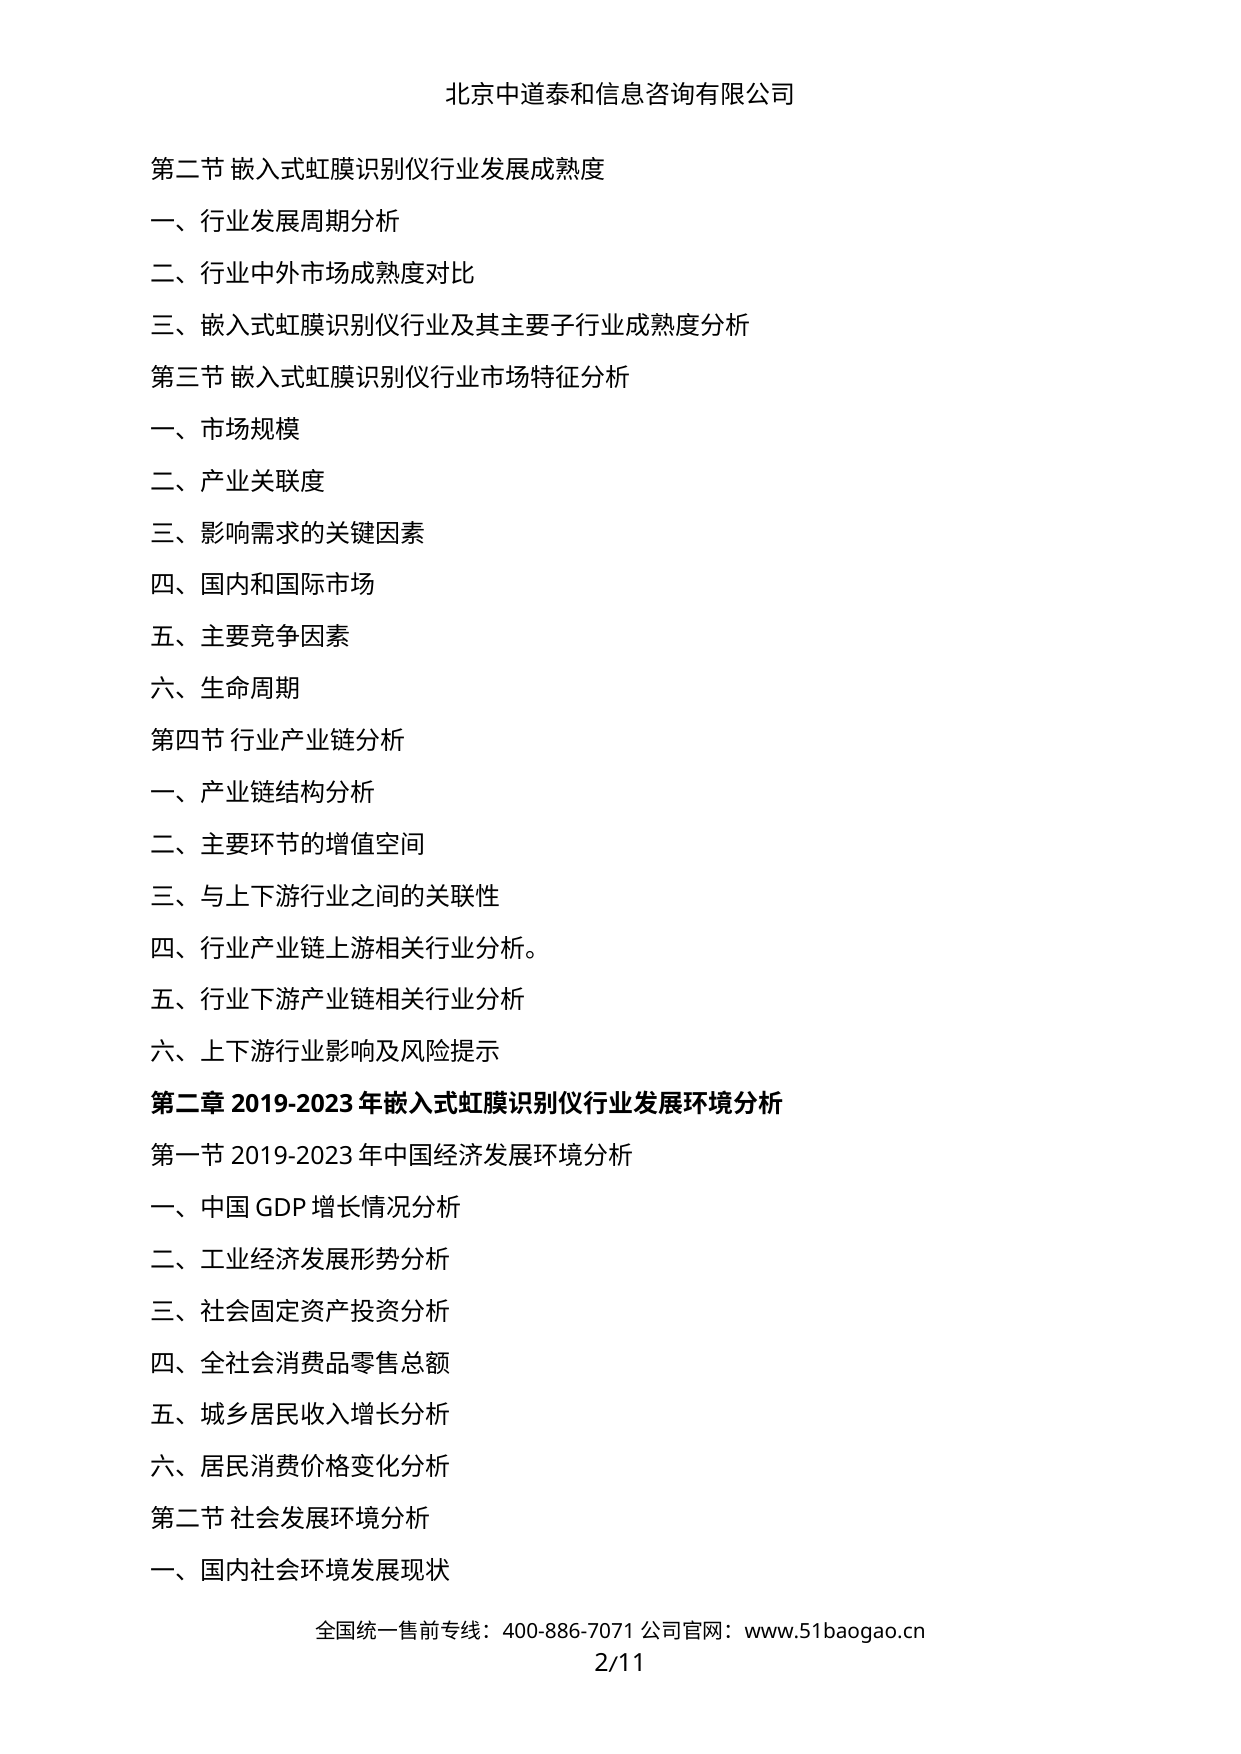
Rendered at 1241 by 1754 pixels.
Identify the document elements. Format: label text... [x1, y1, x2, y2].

text 六、生命周期 [150, 669, 1090, 705]
text 一、中国GDP增长情况分析 [150, 1187, 1090, 1224]
text 六、上下游行业影响及风险提示 [150, 1032, 1090, 1068]
text 三、与上下游行业之间的关联性 [150, 876, 1090, 912]
text 四、国内和国际市场 [150, 565, 1090, 601]
text 一、行业发展周期分析 [150, 202, 1090, 238]
text 一、产业链结构分析 [150, 772, 1090, 809]
text 二、行业中外市场成熟度对比 [150, 254, 1090, 290]
text 四、全社会消费品零售总额 [150, 1343, 1090, 1379]
text 三、影响需求的关键因素 [150, 513, 1090, 549]
text 三、社会固定资产投资分析 [150, 1291, 1090, 1327]
text 第二节 嵌入式虹膜识别仪行业发展成熟度 [150, 150, 1090, 186]
text 三、嵌入式虹膜识别仪行业及其主要子行业成熟度分析 [150, 306, 1090, 342]
text 第三节 嵌入式虹膜识别仪行业市场特征分析 [150, 357, 1090, 394]
text 二、主要环节的增值空间 [150, 824, 1090, 861]
text 第二章 2019-2023年嵌入式虹膜识别仪行业发展环境分析 [150, 1084, 1090, 1120]
text 六、居民消费价格变化分析 [150, 1447, 1090, 1483]
text 五、行业下游产业链相关行业分析 [150, 980, 1090, 1016]
text 一、市场规模 [150, 409, 1090, 446]
text 二、工业经济发展形势分析 [150, 1239, 1090, 1276]
text 五、主要竞争因素 [150, 617, 1090, 653]
text 二、产业关联度 [150, 461, 1090, 497]
text 四、行业产业链上游相关行业分析。 [150, 928, 1090, 964]
text 第四节 行业产业链分析 [150, 721, 1090, 757]
text 一、国内社会环境发展现状 [150, 1551, 1090, 1587]
text 第二节 社会发展环境分析 [150, 1499, 1090, 1535]
text 五、城乡居民收入增长分析 [150, 1395, 1090, 1431]
text 第一节 2019-2023年中国经济发展环境分析 [150, 1136, 1090, 1172]
